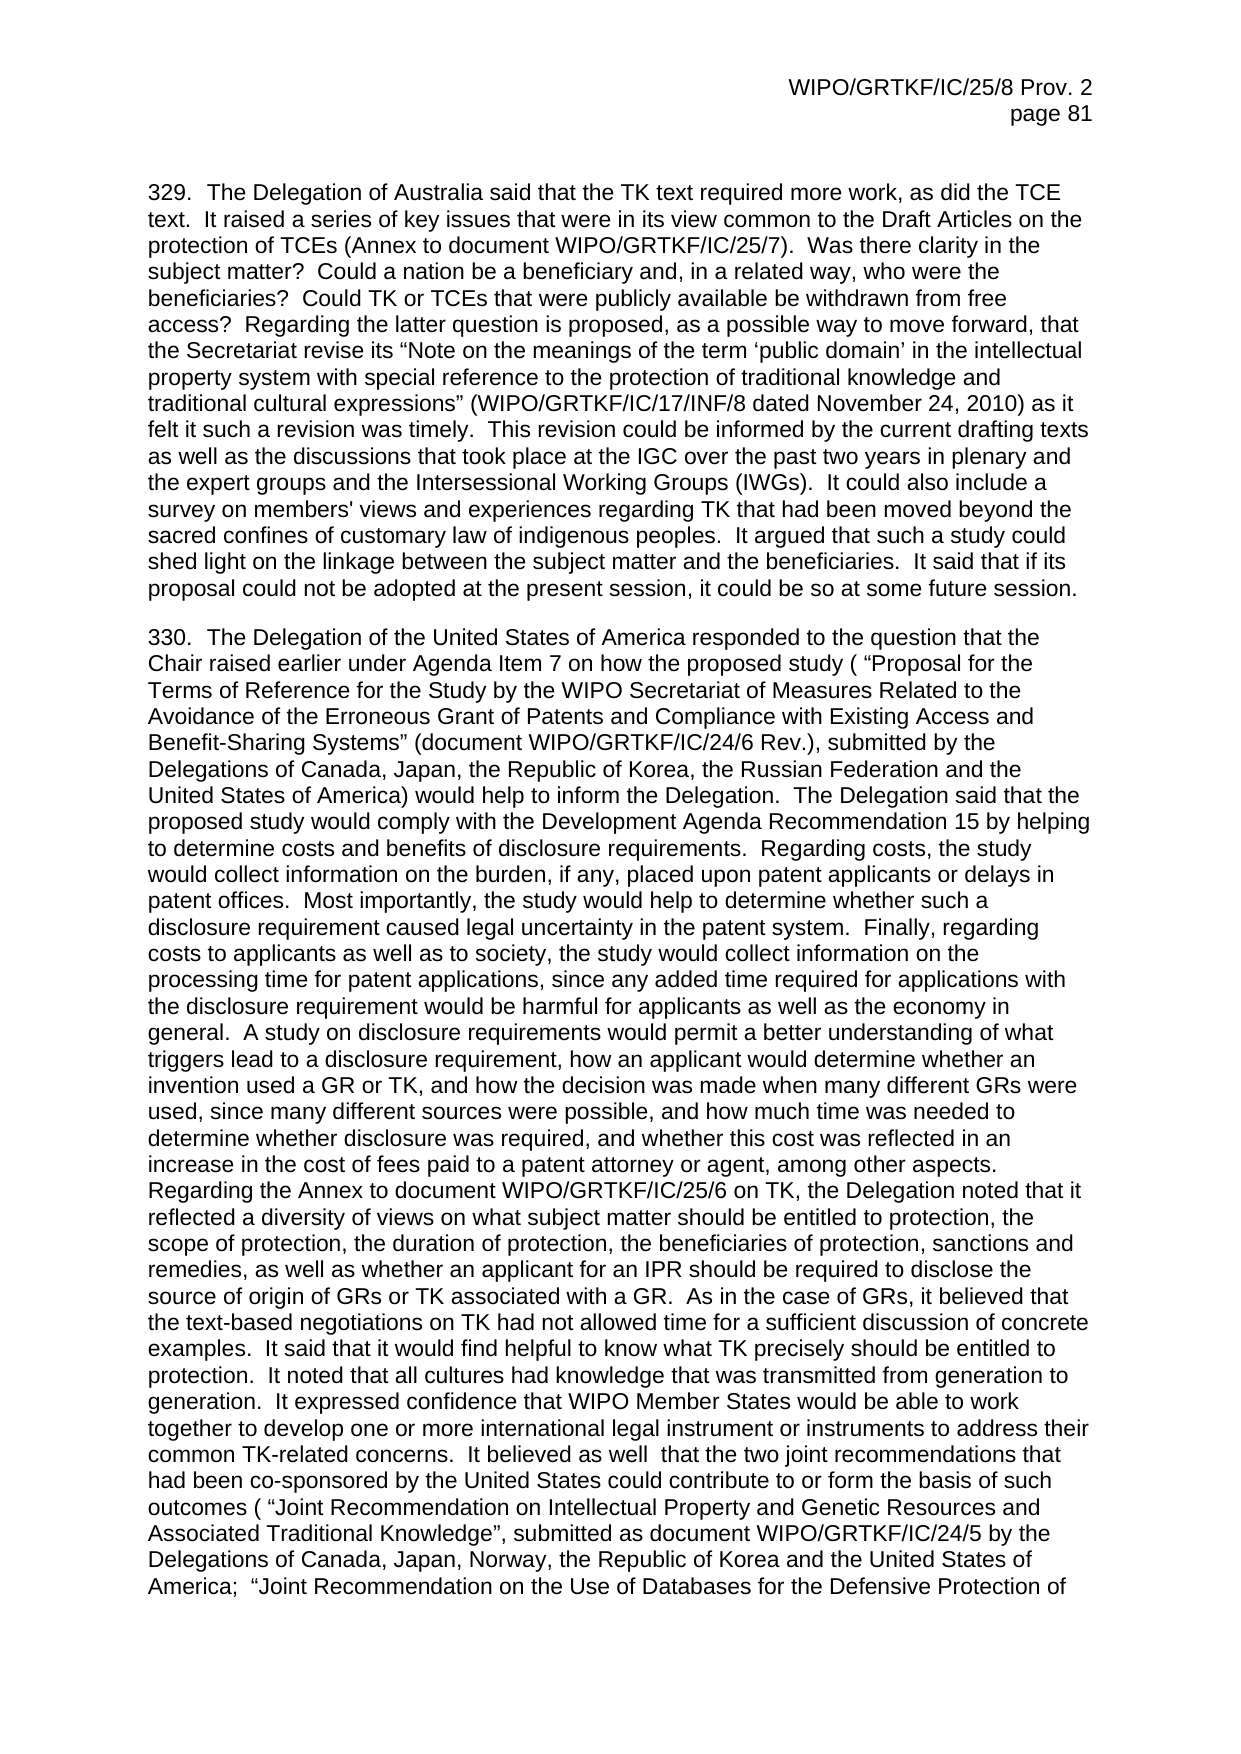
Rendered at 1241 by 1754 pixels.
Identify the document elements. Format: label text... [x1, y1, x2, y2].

text The Delegation of Australia said that the TK text required more work, as did the TCE text. It raised a series of key issues that were in its view common to the Draft Articles on the protection of TCEs (Annex to document WIPO/GRTKF/IC/25/7). Was there clarity in the subject matter? Could a nation be a beneficiary and, in a related way, who were the beneficiaries? Could TK or TCEs that were publicly available be withdrawn from free access? Regarding the latter question is proposed, as a possible way to move forward, that the Secretariat revise its “Note on the meanings of the term ‘public domain’ in the intellectual property system with special reference to the protection of traditional knowledge and traditional cultural expressions” (WIPO/GRTKF/IC/17/INF/8 dated November 24, 2010) as it felt it such a revision was timely. This revision could be informed by the current drafting texts as well as the discussions that took place at the IGC over the past two years in plenary and the expert groups and the Intersessional Working Groups (IWGs). It could also include a survey on members' views and experiences regarding TK that had been moved beyond the sacred confines of customary law of indigenous peoples. It argued that such a study could shed light on the linkage between the subject matter and the beneficiaries. It said that if its proposal could not be adopted at the present session, it could be so at some future session. [148, 179, 1093, 601]
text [148, 624, 1093, 1599]
